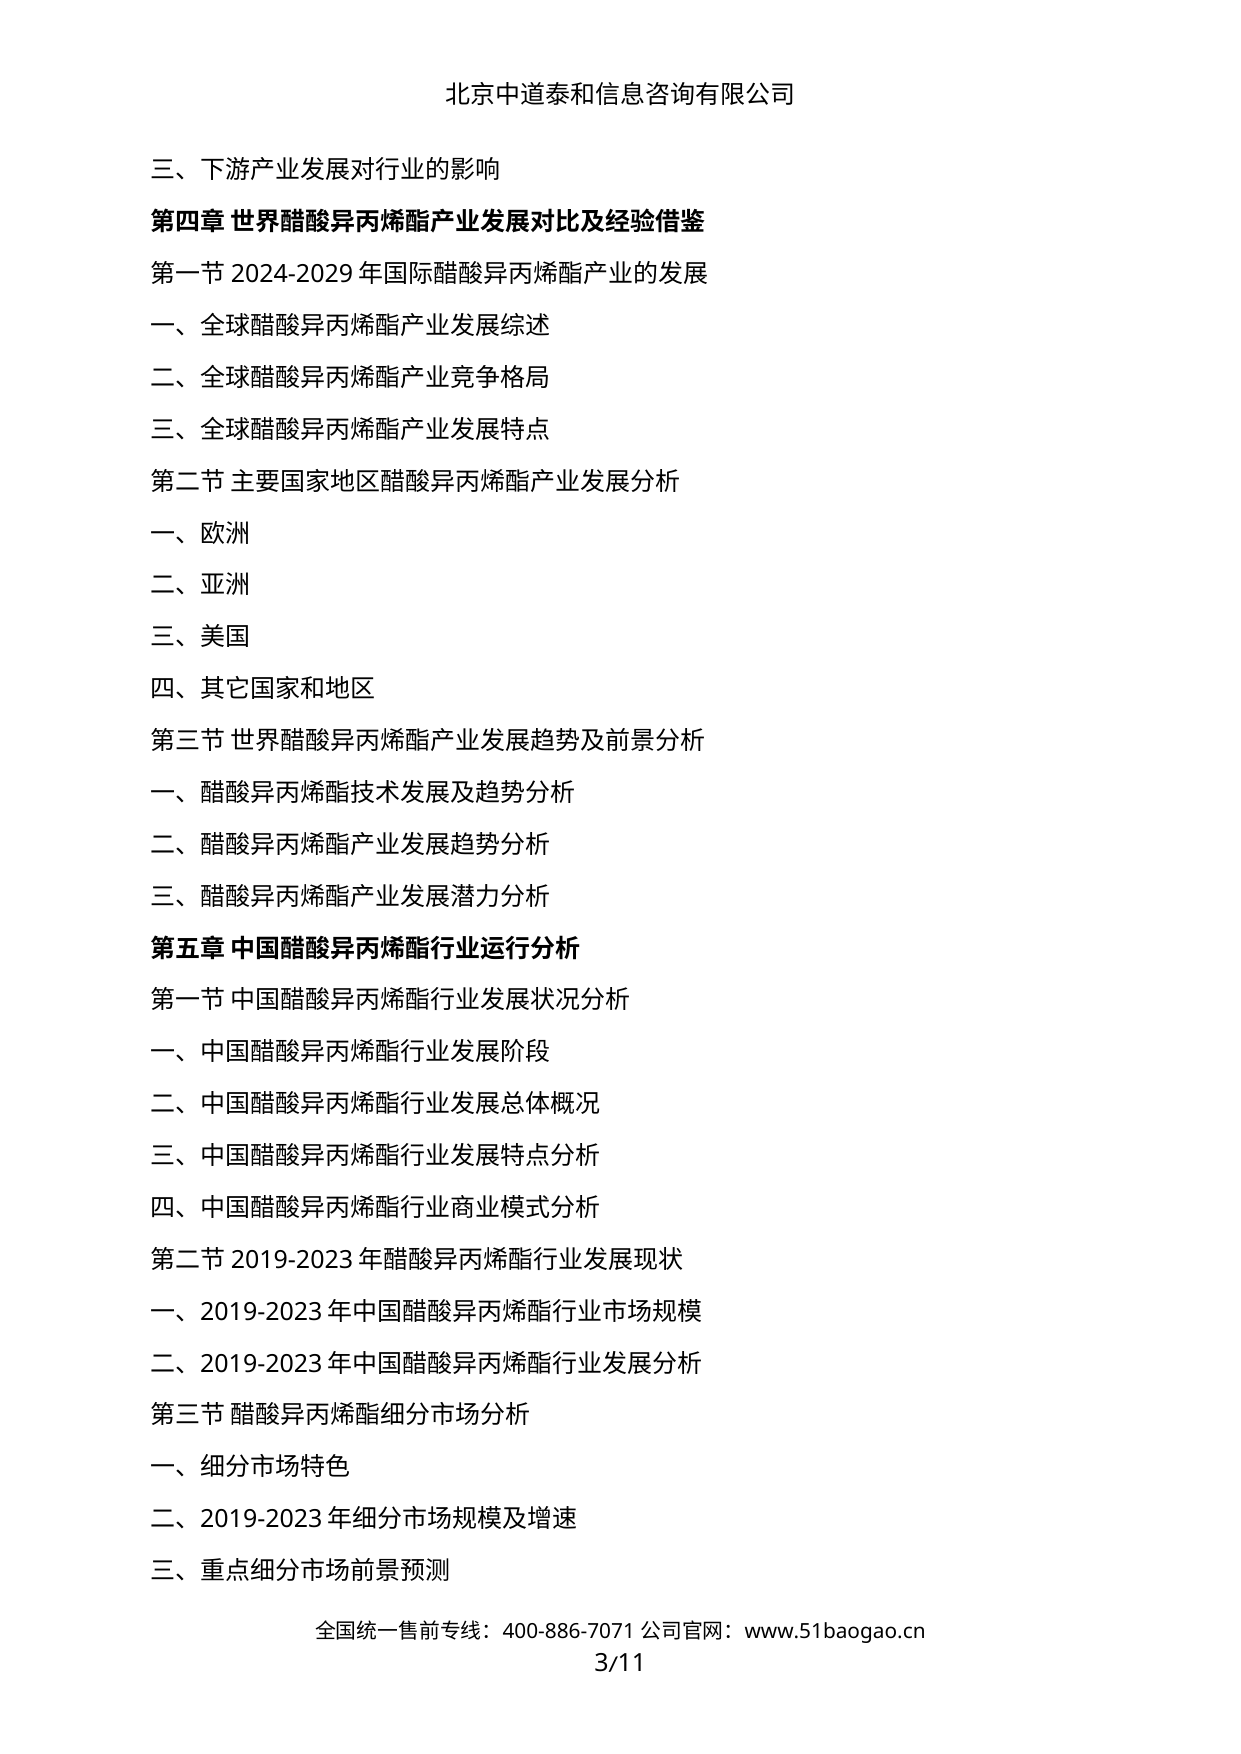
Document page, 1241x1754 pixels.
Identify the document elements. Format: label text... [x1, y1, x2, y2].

text 三、醋酸异丙烯酯产业发展潜力分析 [150, 876, 1090, 912]
text 一、细分市场特色 [150, 1447, 1090, 1483]
text 二、醋酸异丙烯酯产业发展趋势分析 [150, 824, 1090, 861]
text 三、美国 [150, 617, 1090, 653]
text 二、全球醋酸异丙烯酯产业竞争格局 [150, 357, 1090, 394]
text 第五章 中国醋酸异丙烯酯行业运行分析 [150, 928, 1090, 964]
text 第三节 世界醋酸异丙烯酯产业发展趋势及前景分析 [150, 721, 1090, 757]
text 三、下游产业发展对行业的影响 [150, 150, 1090, 186]
text 一、中国醋酸异丙烯酯行业发展阶段 [150, 1032, 1090, 1068]
text 第二节 2019-2023年醋酸异丙烯酯行业发展现状 [150, 1239, 1090, 1276]
text 第一节 2024-2029年国际醋酸异丙烯酯产业的发展 [150, 254, 1090, 290]
text 三、重点细分市场前景预测 [150, 1551, 1090, 1587]
text 一、2019-2023年中国醋酸异丙烯酯行业市场规模 [150, 1291, 1090, 1327]
text 一、全球醋酸异丙烯酯产业发展综述 [150, 306, 1090, 342]
text 二、2019-2023年细分市场规模及增速 [150, 1499, 1090, 1535]
text 一、醋酸异丙烯酯技术发展及趋势分析 [150, 772, 1090, 809]
text 四、其它国家和地区 [150, 669, 1090, 705]
text 三、全球醋酸异丙烯酯产业发展特点 [150, 409, 1090, 446]
text 四、中国醋酸异丙烯酯行业商业模式分析 [150, 1187, 1090, 1224]
text 第四章 世界醋酸异丙烯酯产业发展对比及经验借鉴 [150, 202, 1090, 238]
text 二、亚洲 [150, 565, 1090, 601]
text 一、欧洲 [150, 513, 1090, 549]
text 二、中国醋酸异丙烯酯行业发展总体概况 [150, 1084, 1090, 1120]
text 第二节 主要国家地区醋酸异丙烯酯产业发展分析 [150, 461, 1090, 497]
text 三、中国醋酸异丙烯酯行业发展特点分析 [150, 1136, 1090, 1172]
text 第一节 中国醋酸异丙烯酯行业发展状况分析 [150, 980, 1090, 1016]
text 第三节 醋酸异丙烯酯细分市场分析 [150, 1395, 1090, 1431]
text 二、2019-2023年中国醋酸异丙烯酯行业发展分析 [150, 1343, 1090, 1379]
